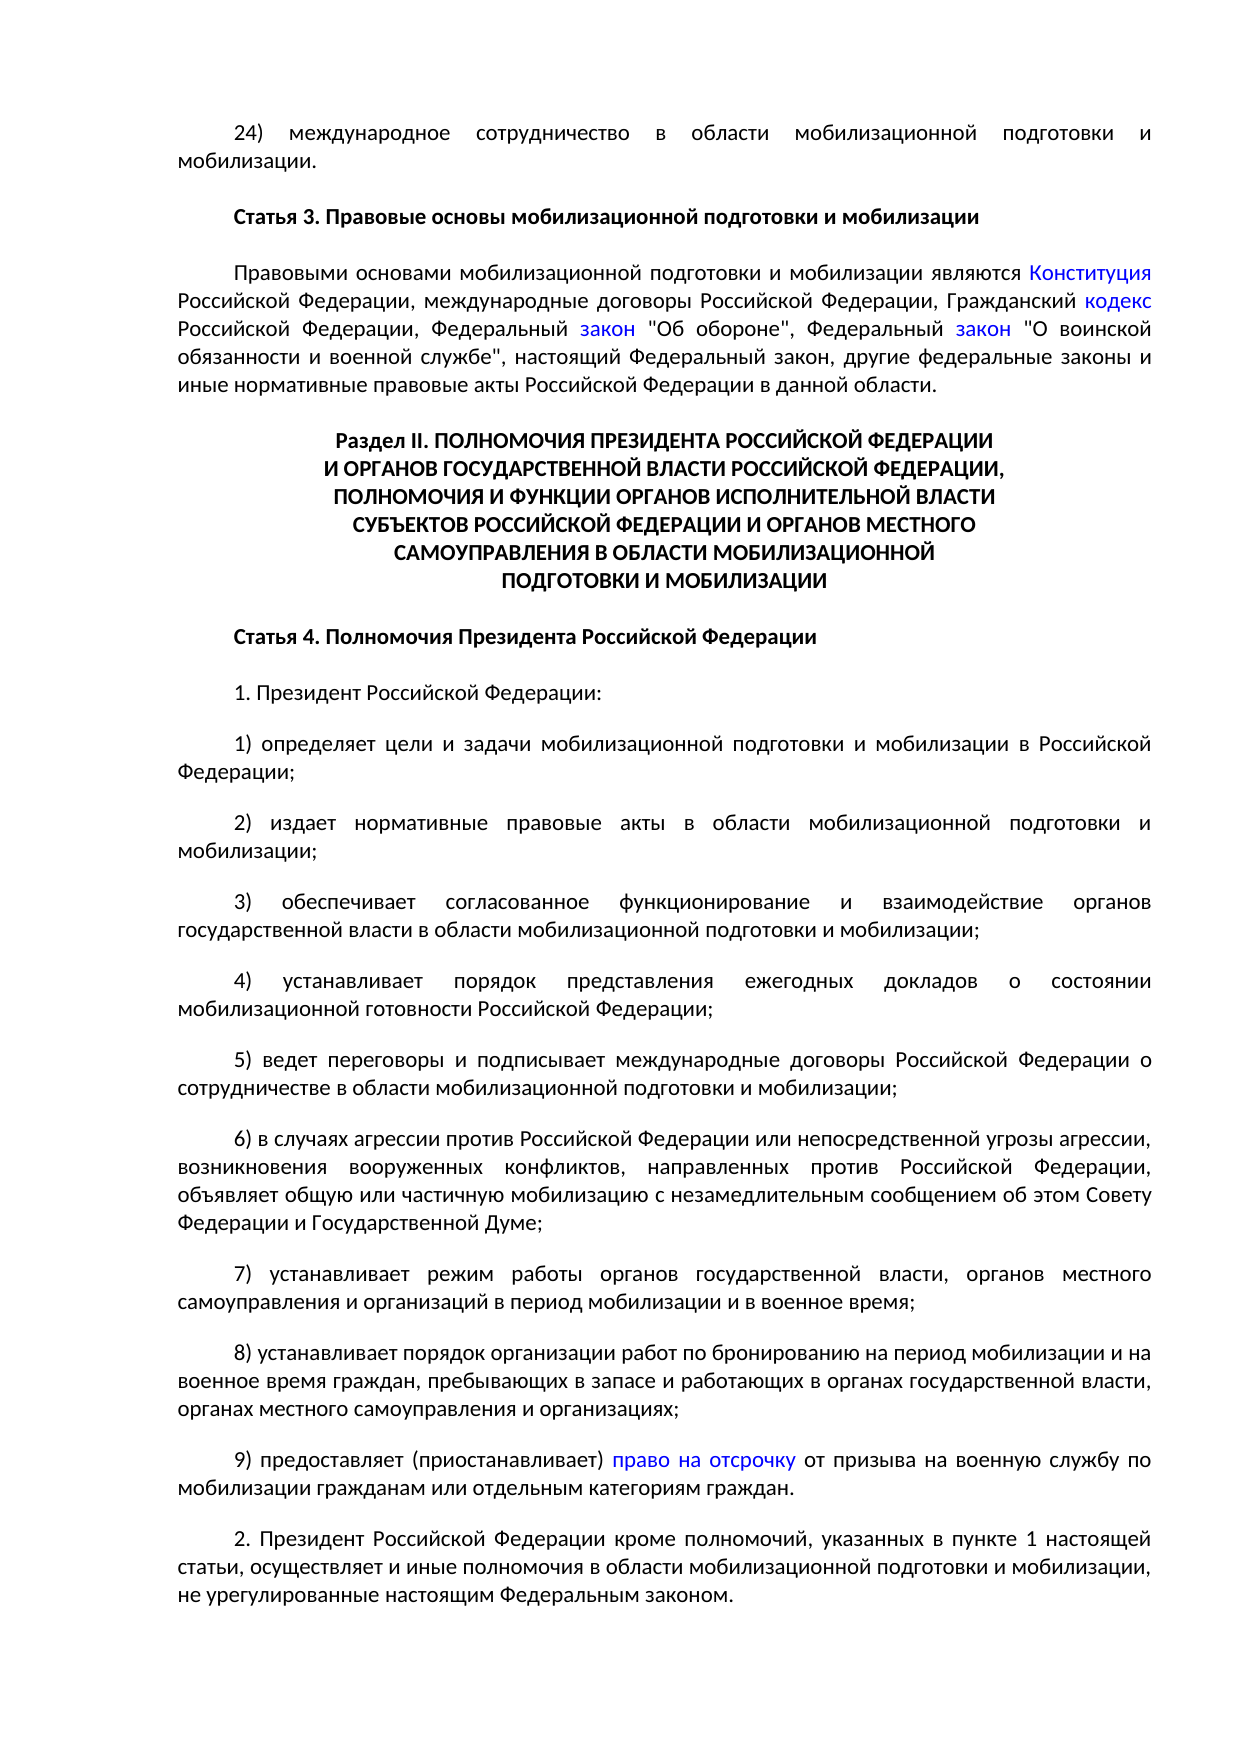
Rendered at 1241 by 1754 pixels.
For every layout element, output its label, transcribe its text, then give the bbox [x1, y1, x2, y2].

text 1) определяет цели и задачи мобилизационной подготовки и мобилизации в Российской Федерации; [177, 729, 1152, 786]
text 2. Президент Российской Федерации кроме полномочий, указанных в пункте 1 настоящей статьи, осуществляет и иные полномочия в области мобилизационной подготовки и мобилизации, не урегулированные настоящим Федеральным законом. [177, 1524, 1152, 1608]
text 8) устанавливает порядок организации работ по бронированию на период мобилизации и на военное время граждан, пребывающих в запасе и работающих в органах государственной власти, органах местного самоуправления и организациях; [177, 1338, 1152, 1422]
title ПОДГОТОВКИ И МОБИЛИЗАЦИИ [177, 566, 1152, 594]
text 6) в случаях агрессии против Российской Федерации или непосредственной угрозы агрессии, возникновения вооруженных конфликтов, направленных против Российской Федерации, объявляет общую или частичную мобилизацию с незамедлительным сообщением об этом Совету Федерации и Государственной Думе; [177, 1124, 1152, 1236]
text 5) ведет переговоры и подписывает международные договоры Российской Федерации о сотрудничестве в области мобилизационной подготовки и мобилизации; [177, 1045, 1152, 1101]
text 3) обеспечивает согласованное функционирование и взаимодействие органов государственной власти в области мобилизационной подготовки и мобилизации; [177, 887, 1152, 943]
text 9) предоставляет (приостанавливает) право на отсрочку от призыва на военную службу по мобилизации гражданам или отдельным категориям граждан. [177, 1445, 1152, 1501]
text 24) международное сотрудничество в области мобилизационной подготовки и мобилизации. [177, 118, 1152, 174]
title Статья 4. Полномочия Президента Российской Федерации [177, 622, 1152, 651]
text 1. Президент Российской Федерации: [177, 678, 1152, 707]
text 7) устанавливает режим работы органов государственной власти, органов местного самоуправления и организаций в период мобилизации и в военное время; [177, 1259, 1152, 1315]
title Раздел II. ПОЛНОМОЧИЯ ПРЕЗИДЕНТА РОССИЙСКОЙ ФЕДЕРАЦИИ [177, 426, 1152, 454]
text 4) устанавливает порядок представления ежегодных докладов о состоянии мобилизационной готовности Российской Федерации; [177, 966, 1152, 1022]
title Статья 3. Правовые основы мобилизационной подготовки и мобилизации [177, 202, 1152, 230]
title САМОУПРАВЛЕНИЯ В ОБЛАСТИ МОБИЛИЗАЦИОННОЙ [177, 538, 1152, 566]
text Правовыми основами мобилизационной подготовки и мобилизации являются Конституция Российской Федерации, международные договоры Российской Федерации, Гражданский кодекс Российской Федерации, Федеральный закон "Об обороне", Федеральный закон "О воинской обязанности и военной службе", настоящий Федеральный закон, другие федеральные законы и иные нормативные правовые акты Российской Федерации в данной области. [177, 258, 1152, 398]
title СУБЪЕКТОВ РОССИЙСКОЙ ФЕДЕРАЦИИ И ОРГАНОВ МЕСТНОГО [177, 510, 1152, 538]
title ПОЛНОМОЧИЯ И ФУНКЦИИ ОРГАНОВ ИСПОЛНИТЕЛЬНОЙ ВЛАСТИ [177, 482, 1152, 510]
title И ОРГАНОВ ГОСУДАРСТВЕННОЙ ВЛАСТИ РОССИЙСКОЙ ФЕДЕРАЦИИ, [177, 454, 1152, 482]
text 2) издает нормативные правовые акты в области мобилизационной подготовки и мобилизации; [177, 808, 1152, 864]
